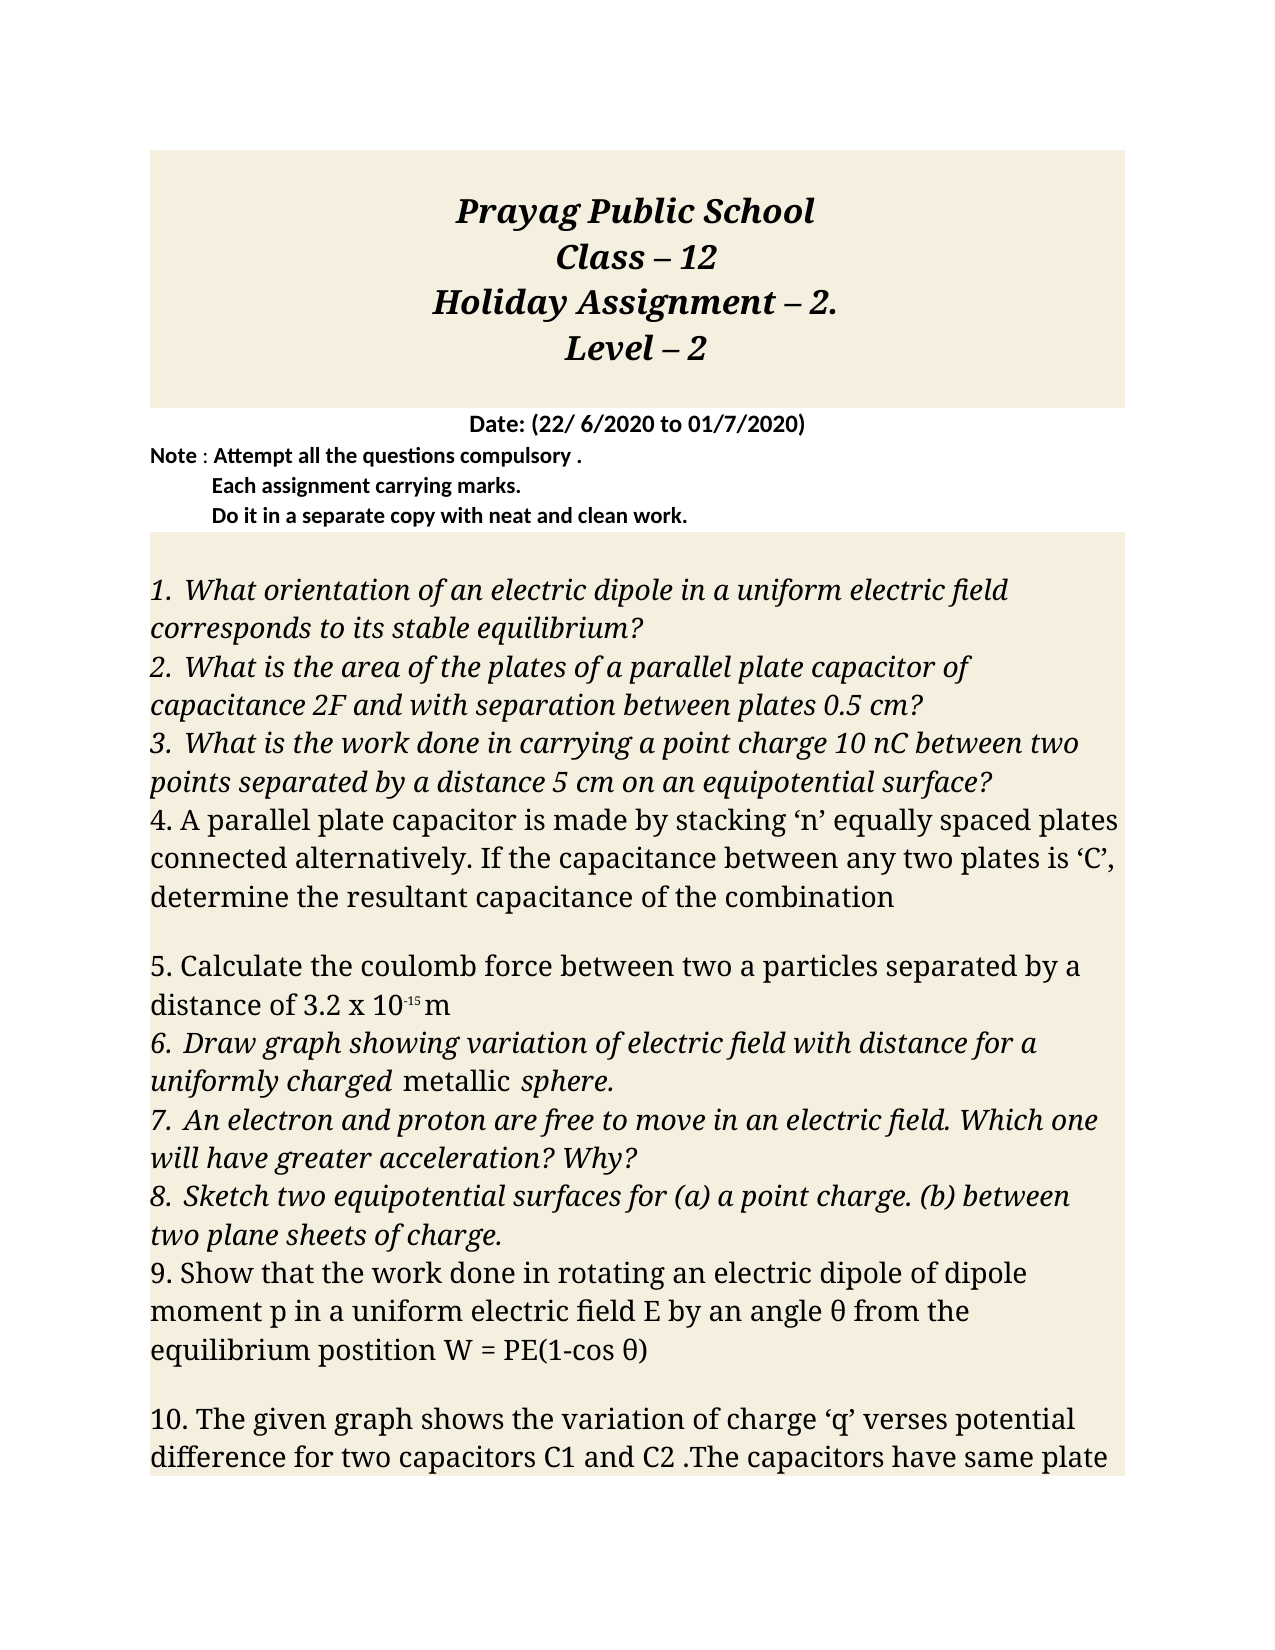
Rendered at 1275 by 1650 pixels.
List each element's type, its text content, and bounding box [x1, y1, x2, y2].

text 5. Calculate the coulomb force between two a particles separated by a distance of 3.2 x 10-15 m [150, 946, 1125, 1023]
text Each assignment carrying marks. [150, 471, 1125, 499]
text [150, 1399, 1125, 1476]
text 2. What is the area of the plates of a parallel plate capacitor of capacitance 2F and with separation between plates 0.5 cm? [150, 647, 1125, 723]
text Prayag Public School [150, 188, 1125, 234]
text 4. A parallel plate capacitor is made by stacking ‘n’ equally spaced plates connected alternatively. If the capacitance between any two plates is ‘C’, determine the resultant capacitance of the combination [150, 800, 1125, 915]
text Note : Attempt all the questions compulsory . [150, 441, 1125, 469]
text Do it in a separate copy with neat and clean work. [150, 502, 1125, 530]
text Holiday Assignment – 2. [150, 279, 1125, 324]
text 6. Draw graph showing variation of electric field with distance for a uniformly charged metallic sphere. [150, 1023, 1125, 1100]
text 7. An electron and proton are free to move in an electric field. Which one will have greater acceleration? Why? [150, 1100, 1125, 1176]
text Class – 12 [150, 234, 1125, 279]
text Date: (22/ 6/2020 to 01/7/2020) [150, 408, 1125, 439]
text 3. What is the work done in carrying a point charge 10 nC between two points separated by a distance 5 cm on an equipotential surface? [150, 723, 1125, 800]
text 1. What orientation of an electric dipole in a uniform electric field corresponds to its stable equilibrium? [150, 570, 1125, 647]
text 9. Show that the work done in rotating an electric dipole of dipole moment p in a uniform electric field E by an angle θ from the equilibrium postition W = PE(1-cos θ) [150, 1253, 1125, 1368]
text Level – 2 [150, 324, 1125, 370]
text 8. Sketch two equipotential surfaces for (a) a point charge. (b) between two plane sheets of charge. [150, 1176, 1125, 1253]
